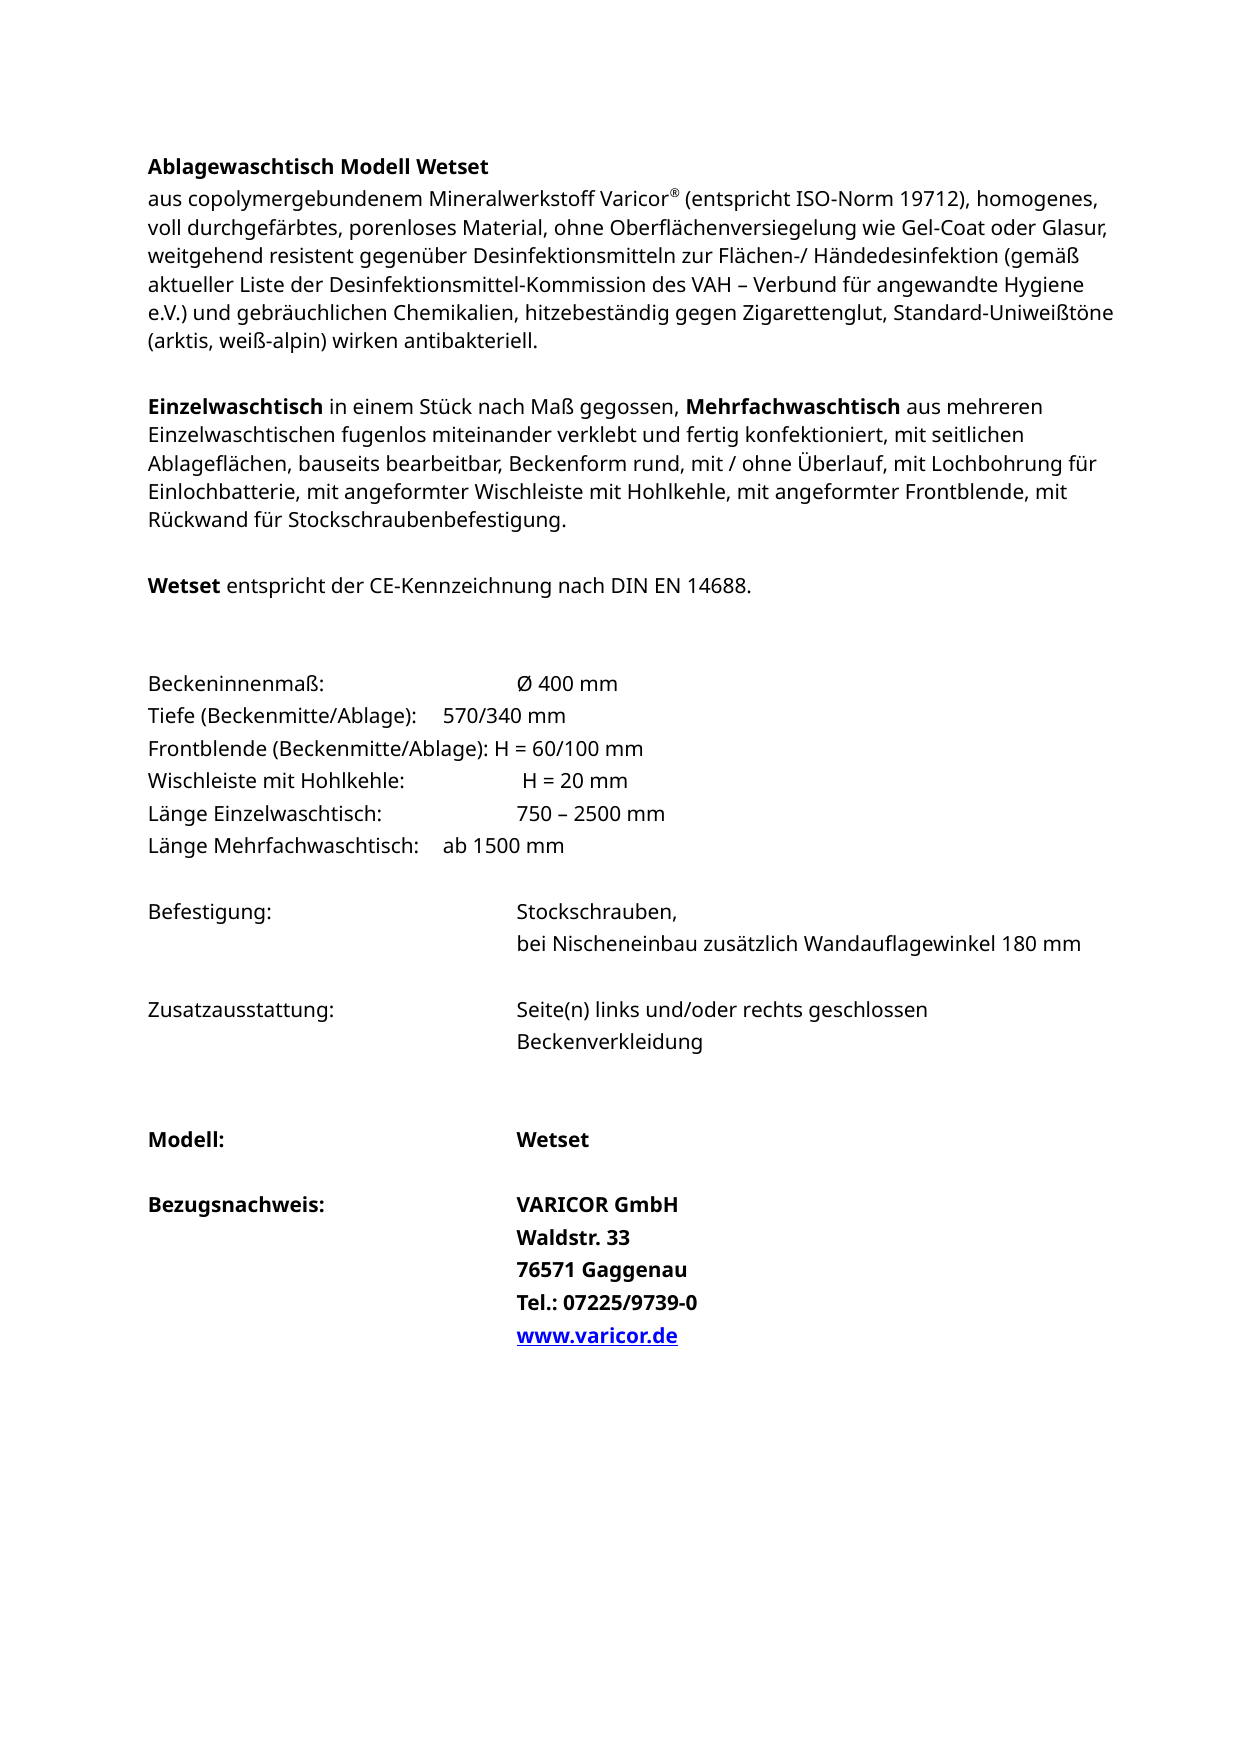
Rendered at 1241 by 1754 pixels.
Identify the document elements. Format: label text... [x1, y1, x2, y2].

text Tel.: 07225/9739-0 [148, 1288, 1122, 1317]
text Einzelwaschtisch in einem Stück nach Maß gegossen, Mehrfachwaschtisch aus mehreren Einzelwaschtischen fugenlos miteinander verklebt und fertig konfektioniert, mit seitlichen Ablageflächen, bauseits bearbeitbar, Beckenform rund, mit / ohne Überlauf, mit Lochbohrung für Einlochbatterie, mit angeformter Wischleiste mit Hohlkehle, mit angeformter Frontblende, mit Rückwand für Stockschraubenbefestigung. [148, 392, 1122, 534]
text 76571 Gaggenau [148, 1256, 1122, 1284]
text Beckeninnenmaß: Ø 400 mm [148, 669, 1122, 697]
text Tiefe (Beckenmitte/Ablage): 570/340 mm [148, 701, 1122, 730]
text bei Nischeneinbau zusätzlich Wandauflagewinkel 180 mm [443, 929, 1122, 958]
text Länge Mehrfachwaschtisch: ab 1500 mm [148, 832, 1122, 860]
text Modell: Wetset [148, 1125, 1122, 1153]
text Frontblende (Beckenmitte/Ablage): H = 60/100 mm [148, 734, 1122, 762]
text www.varicor.de [148, 1321, 1122, 1349]
text aus copolymergebundenem Mineralwerkstoff Varicor® (entspricht ISO-Norm 19712), homogenes, voll durchgefärbtes, porenloses Material, ohne Oberflächenversiegelung wie Gel-Coat oder Glasur, weitgehend resistent gegenüber Desinfektionsmitteln zur Flächen-/ Händedesinfektion (gemäß aktueller Liste der Desinfektionsmittel-Kommission des VAH – Verbund für angewandte Hygiene e.V.) und gebräuchlichen Chemikalien, hitzebeständig gegen Zigarettenglut, Standard-Uniweißtöne (arktis, weiß-alpin) wirken antibakteriell. [148, 184, 1122, 355]
text Befestigung: Stockschrauben, [148, 897, 1122, 925]
text Wischleiste mit Hohlkehle: H = 20 mm [148, 766, 1122, 795]
text Beckenverkleidung [148, 1027, 1122, 1056]
text Wetset entspricht der CE-Kennzeichnung nach DIN EN 14688. [148, 571, 1122, 599]
text Länge Einzelwaschtisch: 750 – 2500 mm [148, 799, 1122, 827]
text Ablagewaschtisch Modell Wetset [148, 152, 1122, 180]
text Zusatzausstattung: Seite(n) links und/oder rechts geschlossen [148, 995, 1122, 1023]
text Bezugsnachweis: VARICOR GmbH [148, 1190, 1122, 1219]
text Waldstr. 33 [148, 1223, 1122, 1251]
